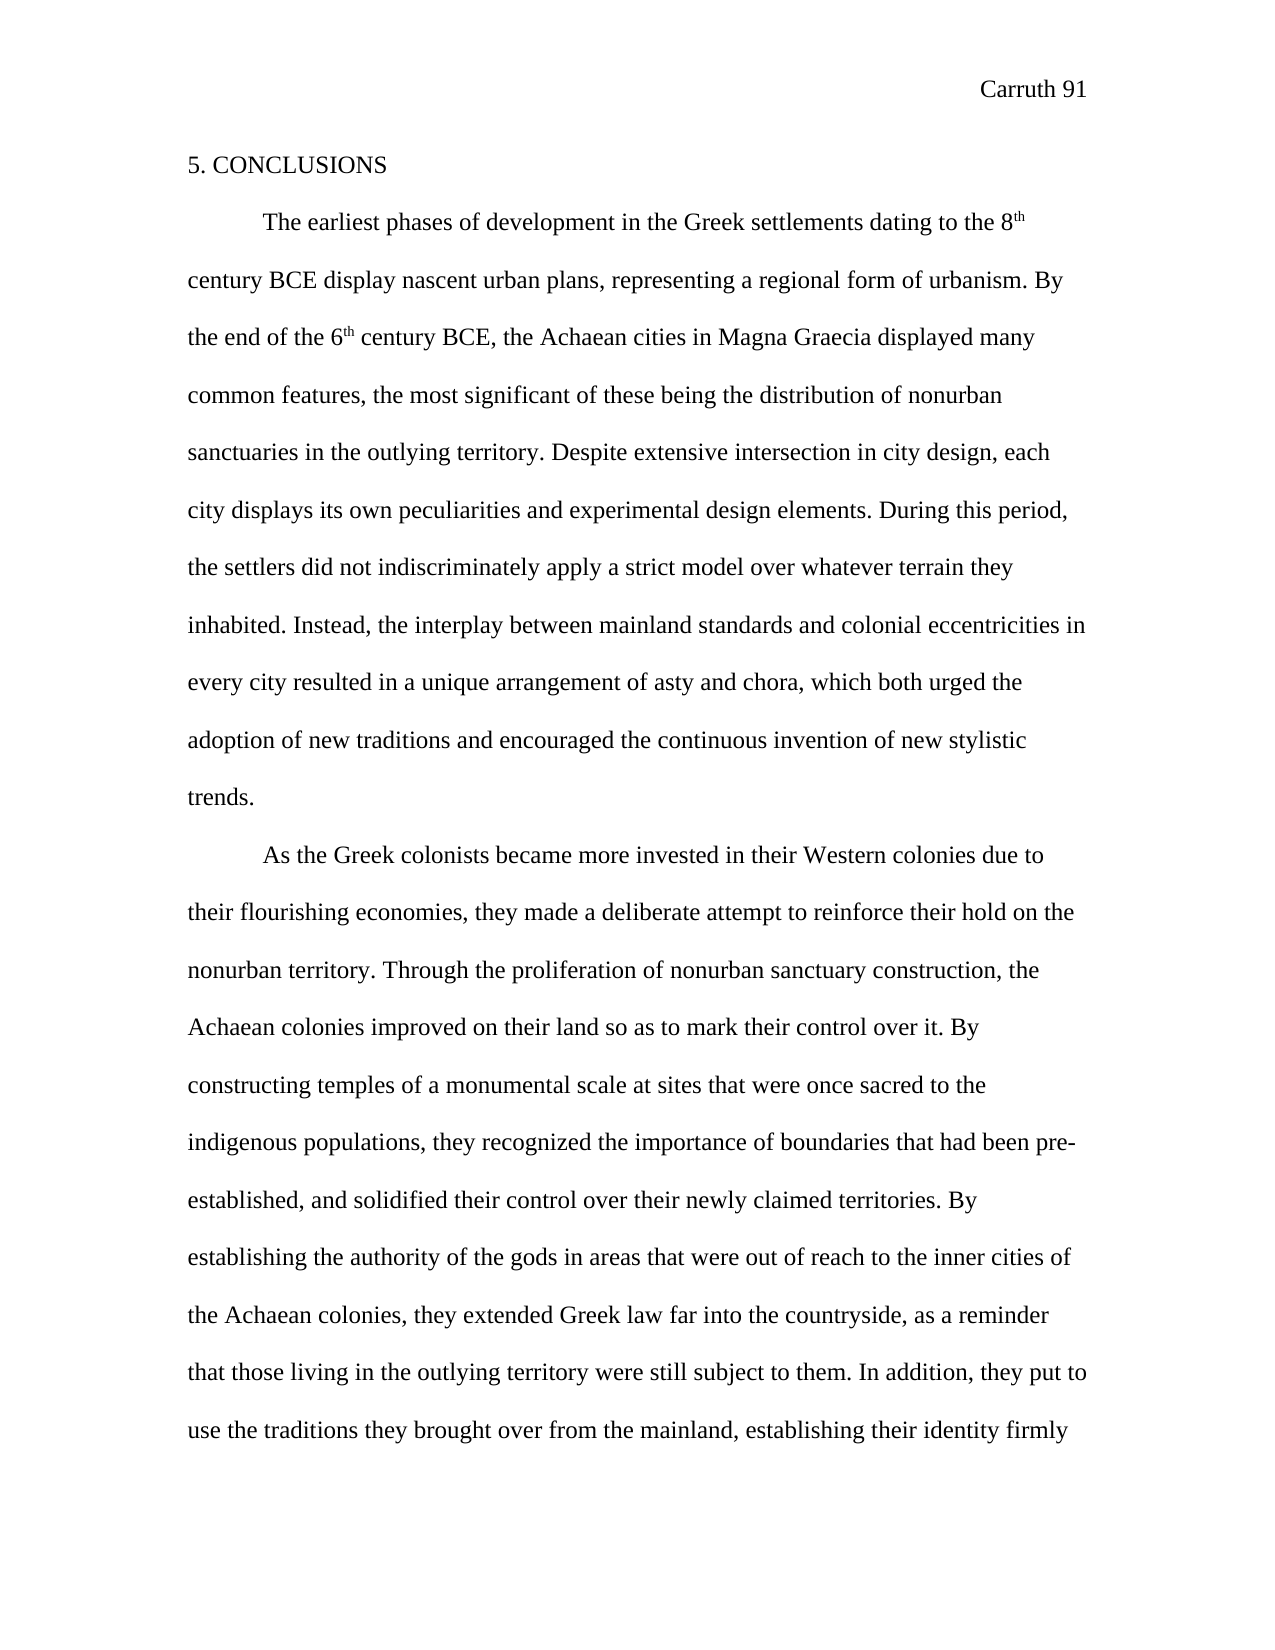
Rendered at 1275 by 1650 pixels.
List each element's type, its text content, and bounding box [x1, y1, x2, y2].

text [187, 840, 1087, 1444]
text The earliest phases of development in the Greek settlements dating to the 8th century BCE display urban plans, representing a regional form of urbanism. By the end of the 6th century BCE, the Achaean cities in Magna Graecia displayed many common features, the most significant of being the distribution of nonurban sanctuaries in the outlying territory. Despite extensive intersection in city design, each city displays its own peculiarities and experimental design elements. During this period, the settlers did not indiscriminately apply a strict model over whatever terrain they inhabited. Instead, the interplay between mainland standards and colonial eccentricities in every city resulted in a unique arrangement of asty and chora, which both urged the adoption of and encouraged the continuous invention of new stylistic trends. [187, 207, 1087, 811]
